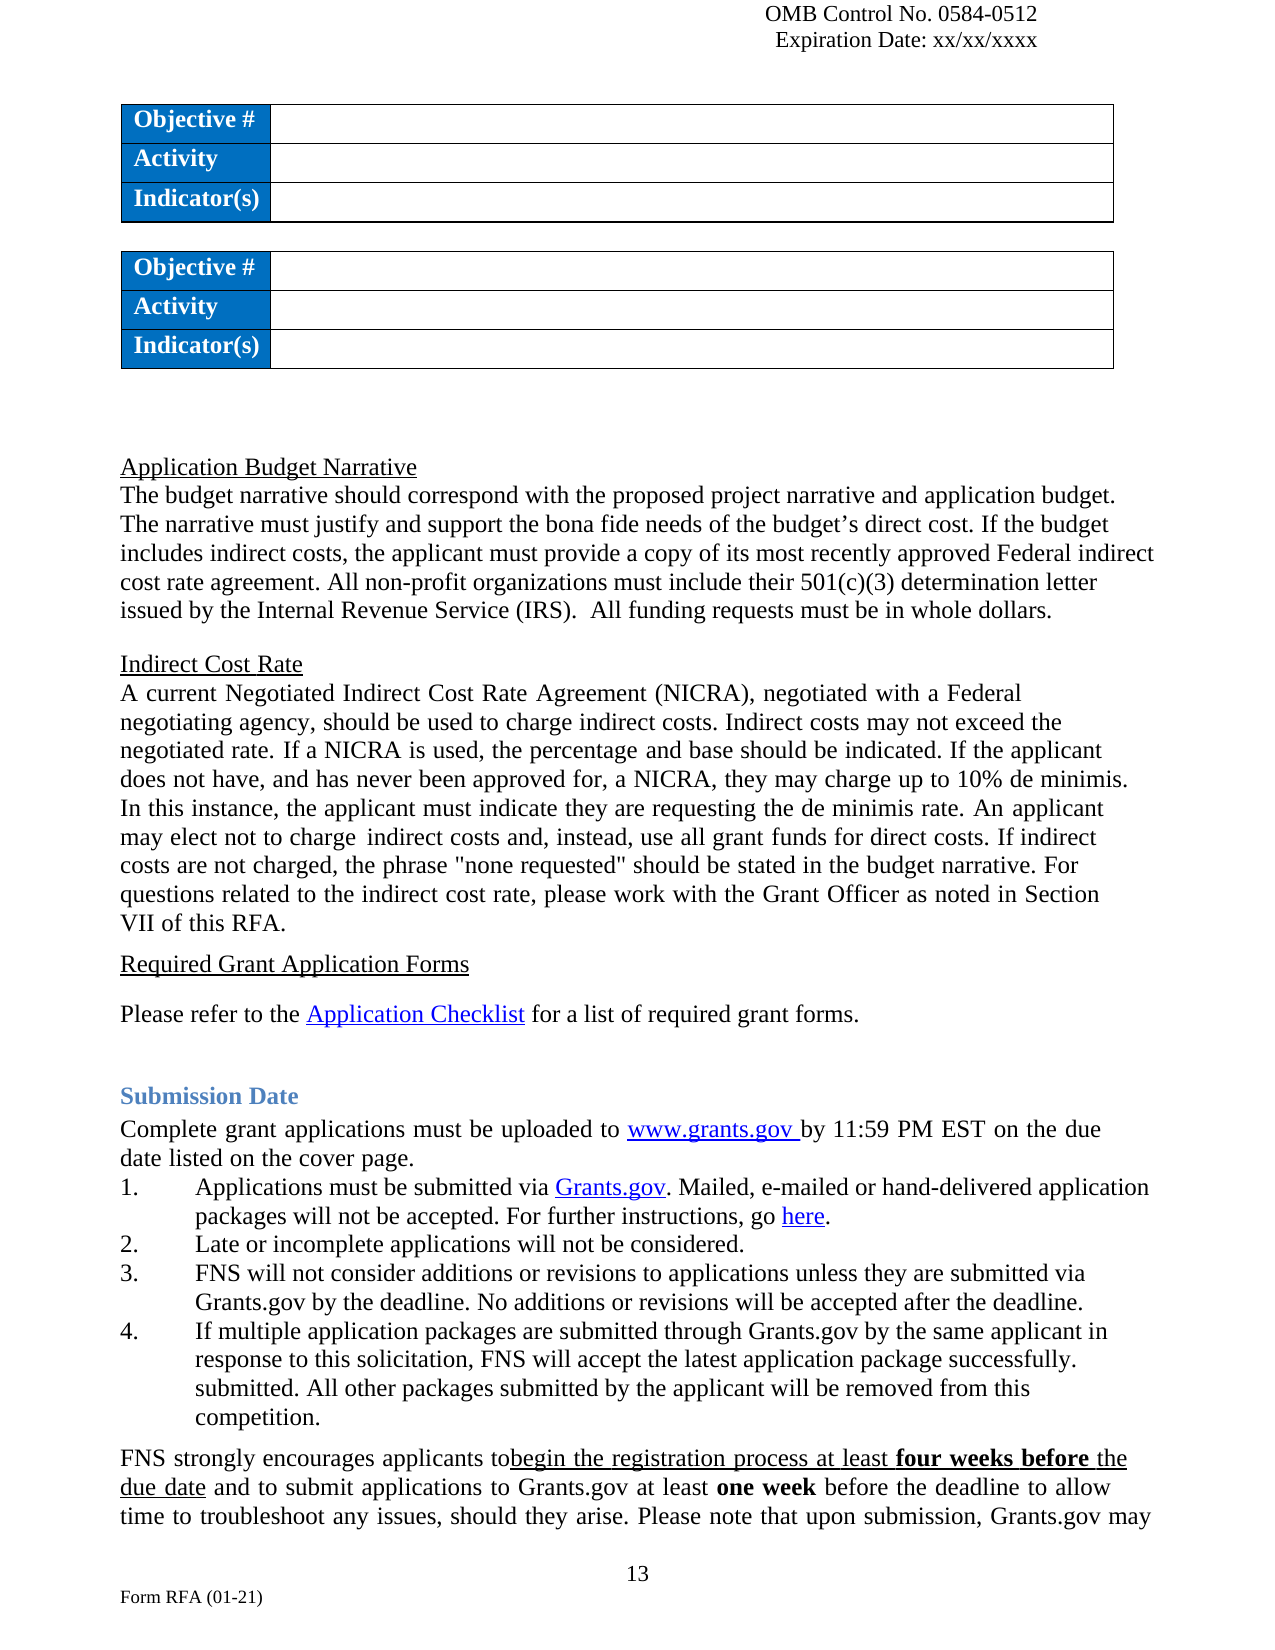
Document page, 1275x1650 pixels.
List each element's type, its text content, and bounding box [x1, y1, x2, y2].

list If multiple application packages are submitted through Grants.gov by the same applicant in response to this solicitation, FNS will accept the latest application package successfully. submitted. All other packages submitted by the applicant will be removed from this competition. [120, 1316, 1108, 1431]
table_cell Activity [122, 291, 270, 329]
list Late or incomplete applications will not be considered. [120, 1229, 1175, 1258]
text Required Grant Application Forms [120, 949, 1175, 978]
table_cell Indicator(s) [122, 183, 270, 221]
text A current Negotiated Indirect Cost Rate Agreement (NICRA), negotiated with a Federal negotiating agency, should be used to charge indirect costs. Indirect costs may not exceed the negotiated rate. If a NICRA is used, the percentage and base should be indicated. If the applicant does not have, and has never been approved for, a NICRA, they may charge up to 10% de minimis. In this instance, the applicant must indicate they are requesting the de minimis rate. An applicant may elect not to charge indirect costs and, instead, use all grant funds for direct costs. If indirect costs are not charged, the phrase "none requested" should be stated in the budget narrative. For questions related to the indirect cost rate, please work with the Grant Officer as noted in Section VII of this RFA. [120, 678, 1134, 937]
table_header Objective # [122, 105, 270, 143]
text Application Budget Narrative [120, 452, 1175, 481]
table_cell [271, 330, 1113, 368]
table_header [271, 105, 1113, 143]
text Please refer to the Application Checklist for a list of required grant forms. [120, 999, 1175, 1028]
table_header Objective # [122, 252, 270, 290]
text The budget narrative should correspond with the proposed project narrative and application budget. The narrative must justify and support the bona fide needs of the budget’s direct cost. If the budget includes indirect costs, the applicant must provide a copy of its most recently approved Federal indirect cost rate agreement. All non-profit organizations must include their 501(c)(3) determination letter issued by the Internal Revenue Service (IRS). All funding requests must be in whole dollars. [120, 481, 1155, 624]
list Applications must be submitted via Grants.gov. Mailed, e-mailed or hand-delivered application packages will not be accepted. For further instructions, go here. [120, 1172, 1150, 1229]
table_header [271, 252, 1113, 290]
table_cell Activity [122, 144, 270, 182]
table_cell [271, 291, 1113, 329]
table_cell [271, 144, 1113, 182]
text Indirect Cost Rate [120, 649, 1175, 678]
list FNS will not consider additions or revisions to applications unless they are submitted via Grants.gov by the deadline. No additions or revisions will be accepted after the deadline. [120, 1258, 1086, 1316]
table_cell Indicator(s) [122, 330, 270, 368]
text Complete grant applications must be uploaded to www.grants.gov by 11:59 PM EST on the due date listed on the cover page. [120, 1114, 1138, 1172]
subtitle Submission Date [120, 1081, 1175, 1110]
text FNS strongly encourages applicants tobegin the registration process at least four weeks before the due date and to submit applications to Grants.gov at least one week before the deadline to allow time to troubleshoot any issues, should they arise. Please note that upon submission, Grants.gov may [120, 1443, 1155, 1529]
table_cell [271, 183, 1113, 221]
